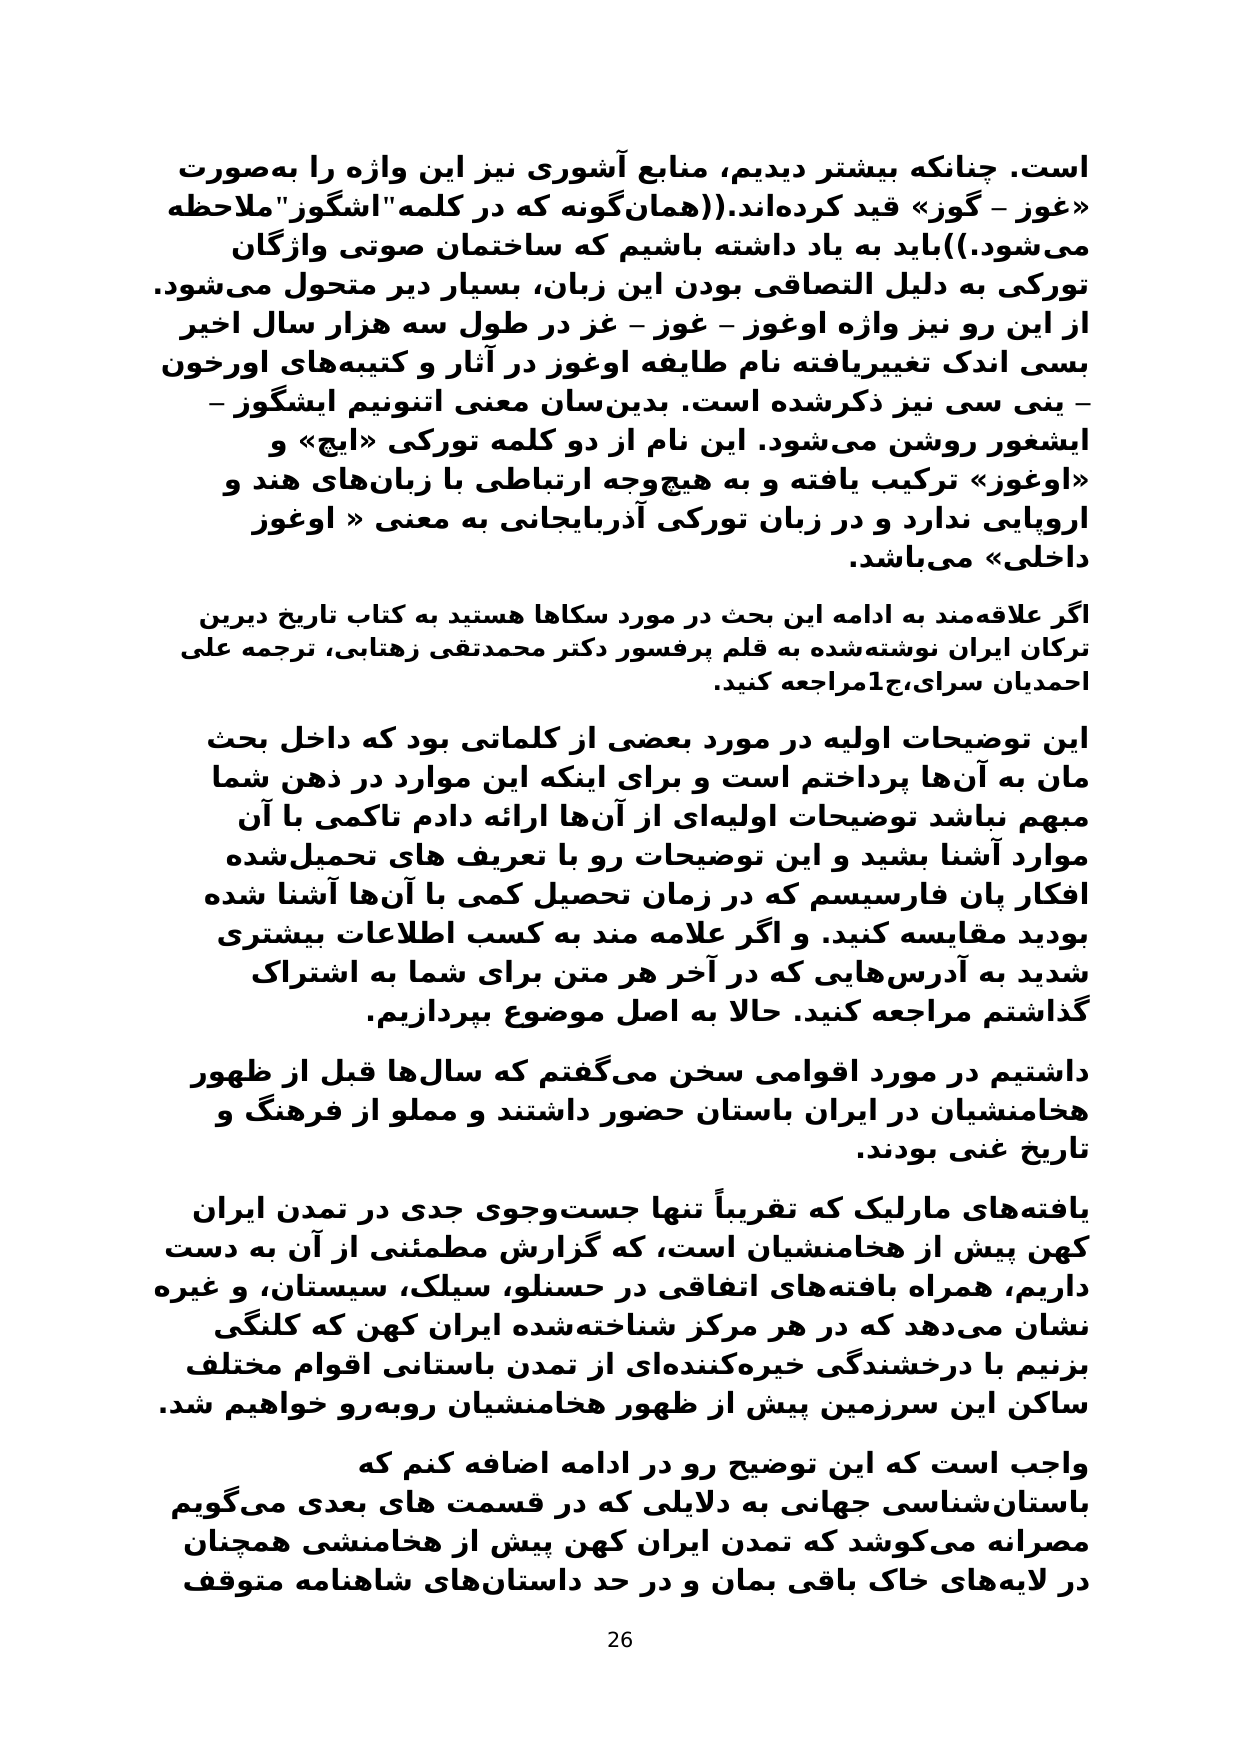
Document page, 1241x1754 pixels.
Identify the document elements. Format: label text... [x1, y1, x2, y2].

text داشتیم در مورد اقوامی سخن می‌گفتم که سال‌ها قبل از ظهور هخامنشیان در ایران باستان حضور داشتند و مملو از فرهنگ و تاریخ غنی بودند. [150, 1054, 1090, 1166]
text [150, 150, 1090, 574]
text این توضیحات اولیه در مورد بعضی از کلماتی بود که داخل بحث مان به آن‌ها پرداختم است و برای اینکه این موارد در ذهن شما مبهم نباشد توضیحات اولیه‌ای از آن‌ها ارائه دادم تاکمی با آن موارد آشنا بشید و این توضیحات رو با تعریف های تحمیل‌شده افکار پان فارسیسم که در زمان تحصیل کمی با آن‌ها آشنا شده بودید مقایسه کنید. و اگر علامه مند به کسب اطلاعات بیشتری شدید به آدرس‌هایی که در آخر هر متن برای شما به اشتراک گذاشتم مراجعه کنید. حالا به اصل موضوع بپردازیم. [150, 721, 1090, 1028]
text یافته‌های مارلیک که تقریباً تنها جست‌وجوی جدی در تمدن ایران کهن پیش از هخامنشیان است، که گزارش مطمئنی از آن به دست داریم، همراه بافته‌های اتفاقی در حسنلو، سیلک، سیستان، و غیره نشان می‌دهد که در هر مرکز شناخته‌شده ایران کهن که کلنگی بزنیم با درخشندگی خیره‌کننده‌ای از تمدن باستانی اقوام مختلف ساکن این سرزمین پیش از ظهور هخامنشیان روبه‌رو خواهیم شد. [150, 1192, 1090, 1420]
text اگر علاقه‌مند به ادامه این بحث در مورد سکاها هستید به کتاب تاریخ دیرین ترکان ایران نوشته‌شده به قلم پرفسور دکتر محمدتقی زهتابی، ترجمه علی احمدیان سرای،ج1مراجعه کنید. [150, 600, 1090, 696]
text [150, 1446, 1090, 1597]
